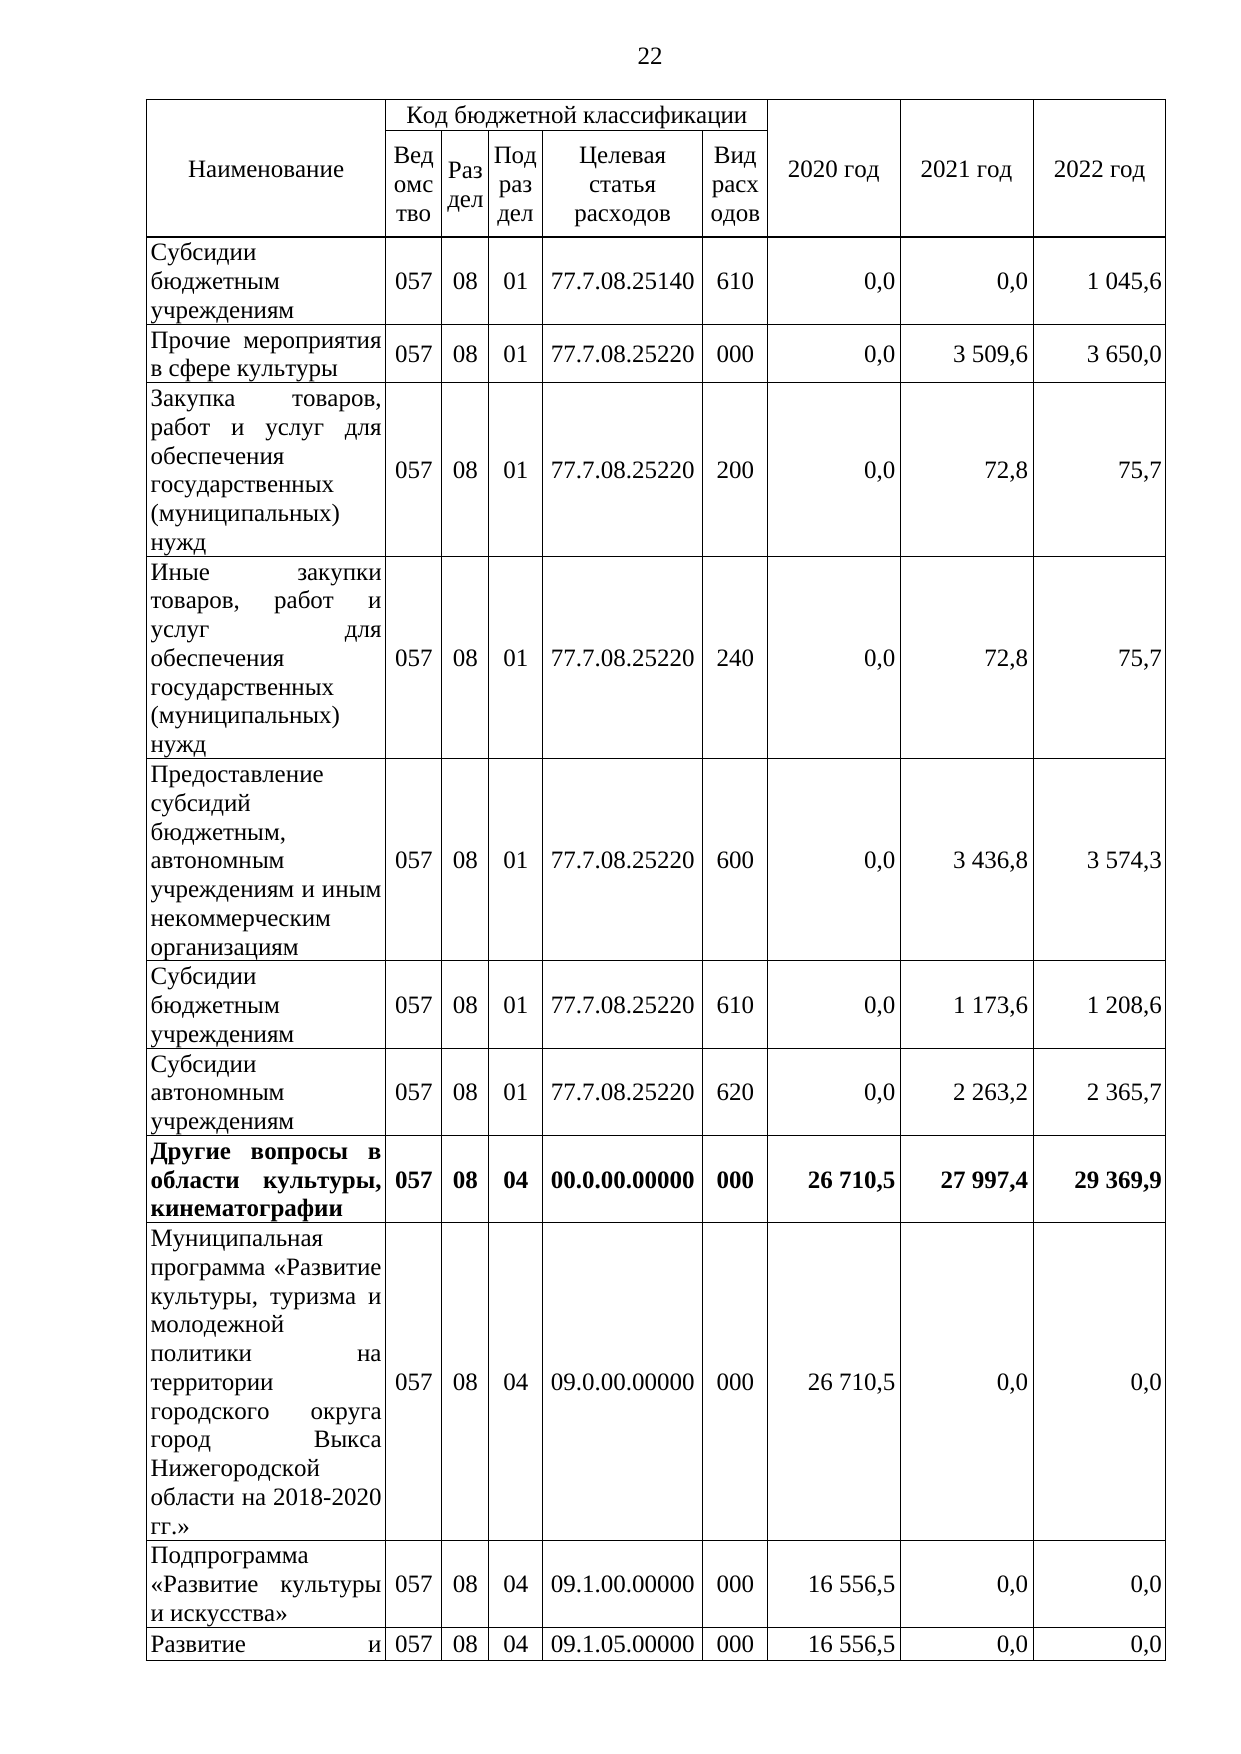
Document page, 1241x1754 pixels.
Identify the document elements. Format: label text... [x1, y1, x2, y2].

table_cell 09.1.05.00000 [543, 1628, 702, 1659]
table_cell 0,0 [768, 1049, 900, 1135]
table_cell Подраздел [489, 131, 542, 236]
table_cell 3 509,6 [901, 325, 1033, 382]
table_cell 0,0 [901, 238, 1033, 324]
table_cell 0,0 [901, 1223, 1033, 1539]
table_cell 3 650,0 [1034, 325, 1165, 382]
table_cell 2 365,7 [1034, 1049, 1165, 1135]
table_cell 610 [703, 961, 767, 1048]
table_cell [147, 1628, 385, 1659]
table_cell Закупка товаров, работ и услуг для обеспечения государственных (муниципальных) нужд [147, 383, 385, 556]
table_cell 77.7.08.25220 [543, 557, 702, 758]
table_cell 0,0 [901, 1628, 1033, 1659]
table_cell 000 [703, 1541, 767, 1627]
table_cell 057 [386, 1628, 441, 1659]
table_cell 200 [703, 383, 767, 556]
table_cell 0,0 [768, 557, 900, 758]
table_cell 057 [386, 1049, 441, 1135]
table_cell Иные закупки товаров, работ и услуг для обеспечения государственных (муниципальных) нужд [147, 557, 385, 758]
table_cell 2 263,2 [901, 1049, 1033, 1135]
table_cell 26 710,5 [768, 1223, 900, 1539]
table_cell 29 369,9 [1034, 1136, 1165, 1222]
table_cell 057 [386, 1541, 441, 1627]
table_cell 08 [442, 1136, 488, 1222]
table_cell 77.7.08.25220 [543, 961, 702, 1048]
table_cell 01 [489, 759, 542, 960]
table_cell 08 [442, 557, 488, 758]
table_cell Субсидии автономным учреждениям [147, 1049, 385, 1135]
table_cell 0,0 [768, 961, 900, 1048]
table_cell 01 [489, 383, 542, 556]
table_cell 08 [442, 238, 488, 324]
table_cell 240 [703, 557, 767, 758]
table_cell 1 208,6 [1034, 961, 1165, 1048]
table_cell 04 [489, 1223, 542, 1539]
table_header Наименование [147, 100, 385, 236]
table_cell 0,0 [1034, 1628, 1165, 1659]
table_header 2022 год [1034, 100, 1165, 236]
table_cell 0,0 [768, 383, 900, 556]
table_cell 77.7.08.25220 [543, 325, 702, 382]
table_cell 08 [442, 1541, 488, 1627]
table_cell 057 [386, 383, 441, 556]
table_header Код бюджетной классификации [386, 100, 767, 130]
table_cell 620 [703, 1049, 767, 1135]
table_cell 16 556,5 [768, 1628, 900, 1659]
table_cell Вид расходов [703, 131, 767, 236]
table_cell 77.7.08.25220 [543, 383, 702, 556]
table_cell 01 [489, 961, 542, 1048]
table_cell Раздел [442, 131, 488, 236]
table_cell 72,8 [901, 557, 1033, 758]
table_cell 04 [489, 1136, 542, 1222]
table_cell 1 173,6 [901, 961, 1033, 1048]
table_cell Муниципальная программа «Развитие культуры, туризма и молодежной политики на территории городского округа город Выкса Нижегородской области на 2018-2020 гг.» [147, 1223, 385, 1539]
table_cell Целевая статья расходов [543, 131, 702, 236]
table_cell 0,0 [901, 1541, 1033, 1627]
table_cell 0,0 [768, 325, 900, 382]
table_cell 08 [442, 1223, 488, 1539]
table_cell 0,0 [768, 238, 900, 324]
table_cell 08 [442, 325, 488, 382]
table_cell 000 [703, 1628, 767, 1659]
table_cell 600 [703, 759, 767, 960]
table_cell 27 997,4 [901, 1136, 1033, 1222]
table_cell Другие вопросы в области культуры, кинематографии [147, 1136, 385, 1222]
table_header 2021 год [901, 100, 1033, 236]
table_cell 057 [386, 557, 441, 758]
table_cell Подпрограмма «Развитие культуры и искусства» [147, 1541, 385, 1627]
table_cell Прочие мероприятия в сфере культуры [147, 325, 385, 382]
table_cell 01 [489, 1049, 542, 1135]
table_cell 08 [442, 1628, 488, 1659]
table_cell 0,0 [1034, 1541, 1165, 1627]
table_header 2020 год [768, 100, 900, 236]
table_cell 26 710,5 [768, 1136, 900, 1222]
table_cell 057 [386, 961, 441, 1048]
table_cell 08 [442, 383, 488, 556]
table_cell 000 [703, 1223, 767, 1539]
table_cell 04 [489, 1628, 542, 1659]
table_cell 3 436,8 [901, 759, 1033, 960]
table_cell 000 [703, 325, 767, 382]
table_cell Субсидии бюджетным учреждениям [147, 961, 385, 1048]
table_cell 01 [489, 557, 542, 758]
table_cell 0,0 [1034, 1223, 1165, 1539]
table_cell 610 [703, 238, 767, 324]
table_cell 057 [386, 1223, 441, 1539]
table_cell 3 574,3 [1034, 759, 1165, 960]
table_cell 16 556,5 [768, 1541, 900, 1627]
table_cell 08 [442, 1049, 488, 1135]
table_cell 057 [386, 238, 441, 324]
table_cell 04 [489, 1541, 542, 1627]
table_cell 09.0.00.00000 [543, 1223, 702, 1539]
table_cell Предоставление субсидий бюджетным, автономным учреждениям и иным некоммерческим организациям [147, 759, 385, 960]
table_cell 057 [386, 325, 441, 382]
table_cell 0,0 [768, 759, 900, 960]
table_cell 77.7.08.25140 [543, 238, 702, 324]
table_cell 72,8 [901, 383, 1033, 556]
table_cell 00.0.00.00000 [543, 1136, 702, 1222]
table_cell 09.1.00.00000 [543, 1541, 702, 1627]
table_cell 000 [703, 1136, 767, 1222]
table_cell 08 [442, 759, 488, 960]
table_cell Ведомство [386, 131, 441, 236]
table_cell 01 [489, 325, 542, 382]
table_cell 057 [386, 1136, 441, 1222]
table_cell 77.7.08.25220 [543, 1049, 702, 1135]
table_cell 01 [489, 238, 542, 324]
table_cell 75,7 [1034, 557, 1165, 758]
table_cell 77.7.08.25220 [543, 759, 702, 960]
table_cell 057 [386, 759, 441, 960]
table_cell 1 045,6 [1034, 238, 1165, 324]
table_cell Субсидии бюджетным учреждениям [147, 238, 385, 324]
table_cell 08 [442, 961, 488, 1048]
table_cell 75,7 [1034, 383, 1165, 556]
